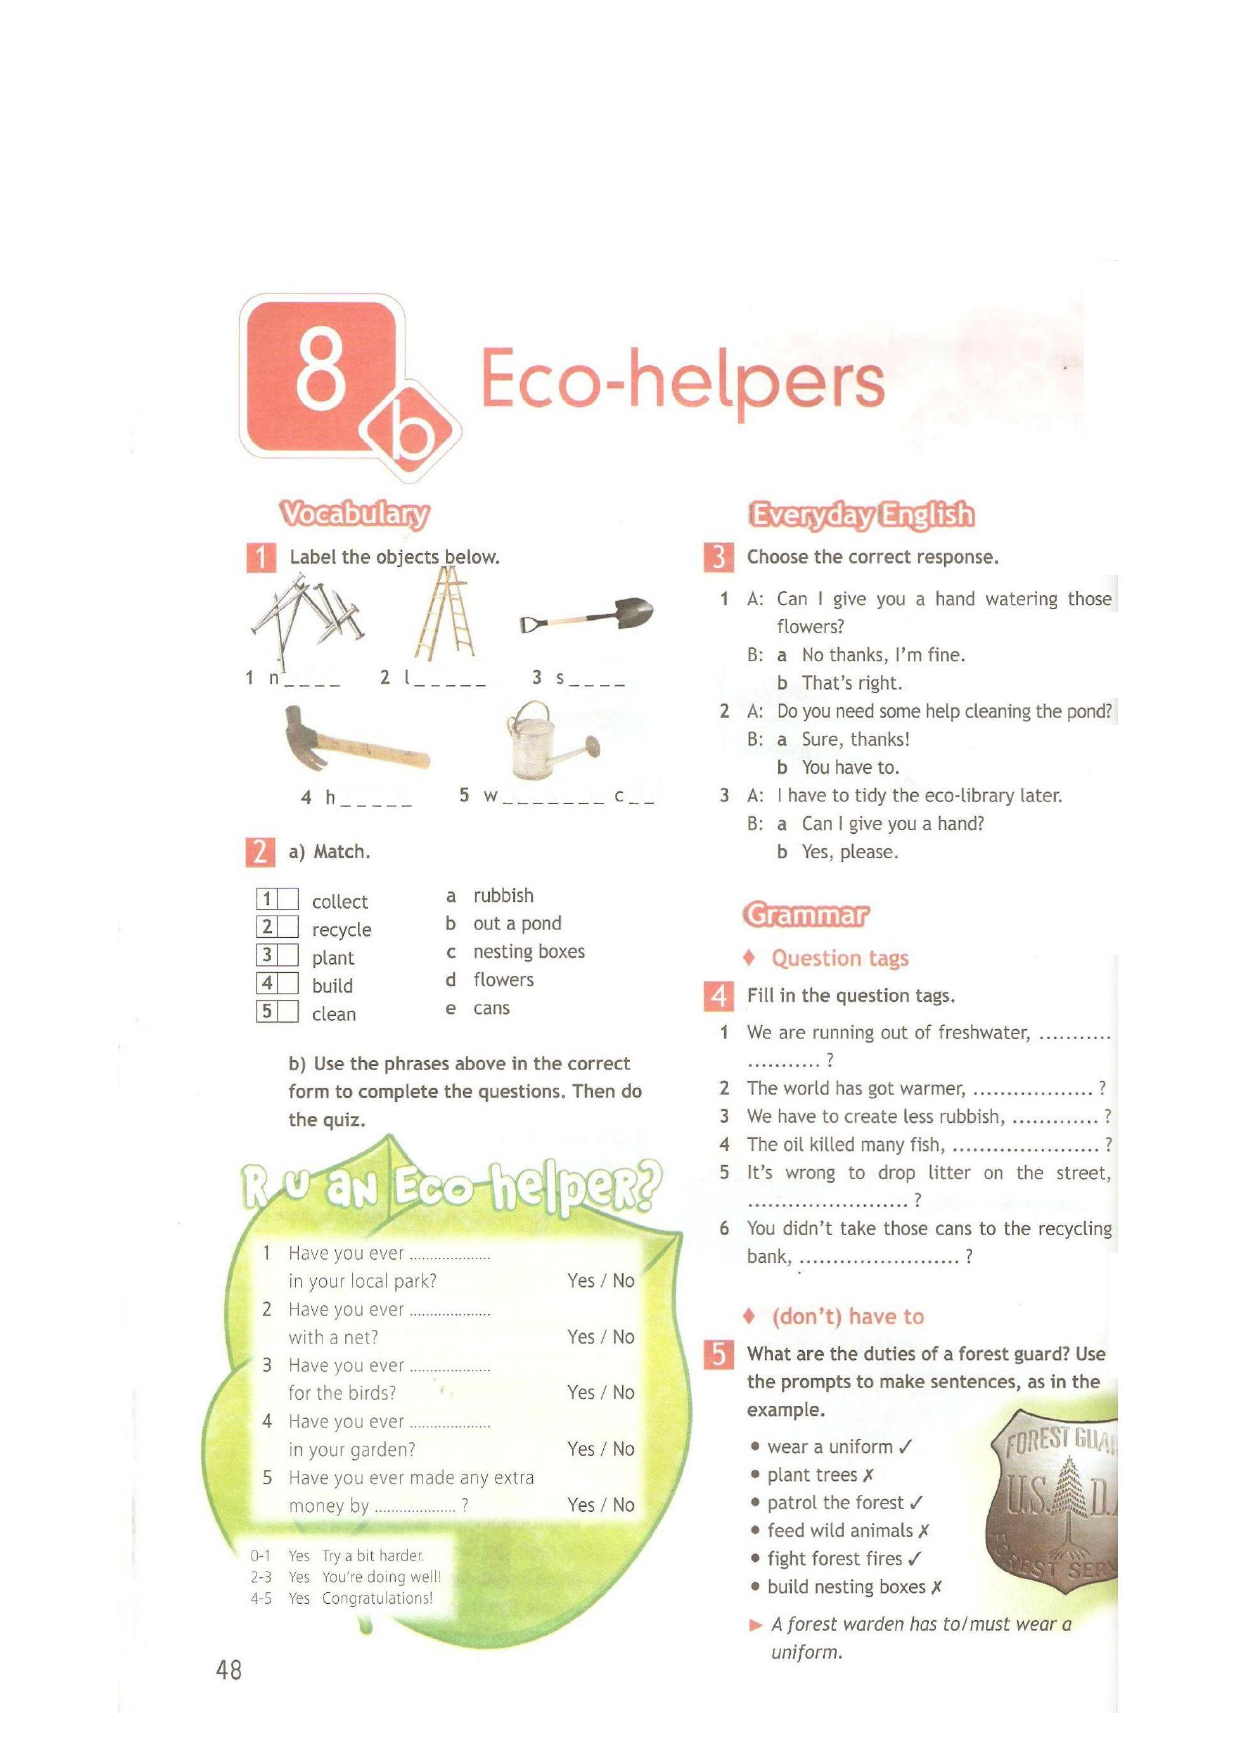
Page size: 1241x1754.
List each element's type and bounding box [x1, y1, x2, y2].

picture [118, 260, 1146, 1713]
